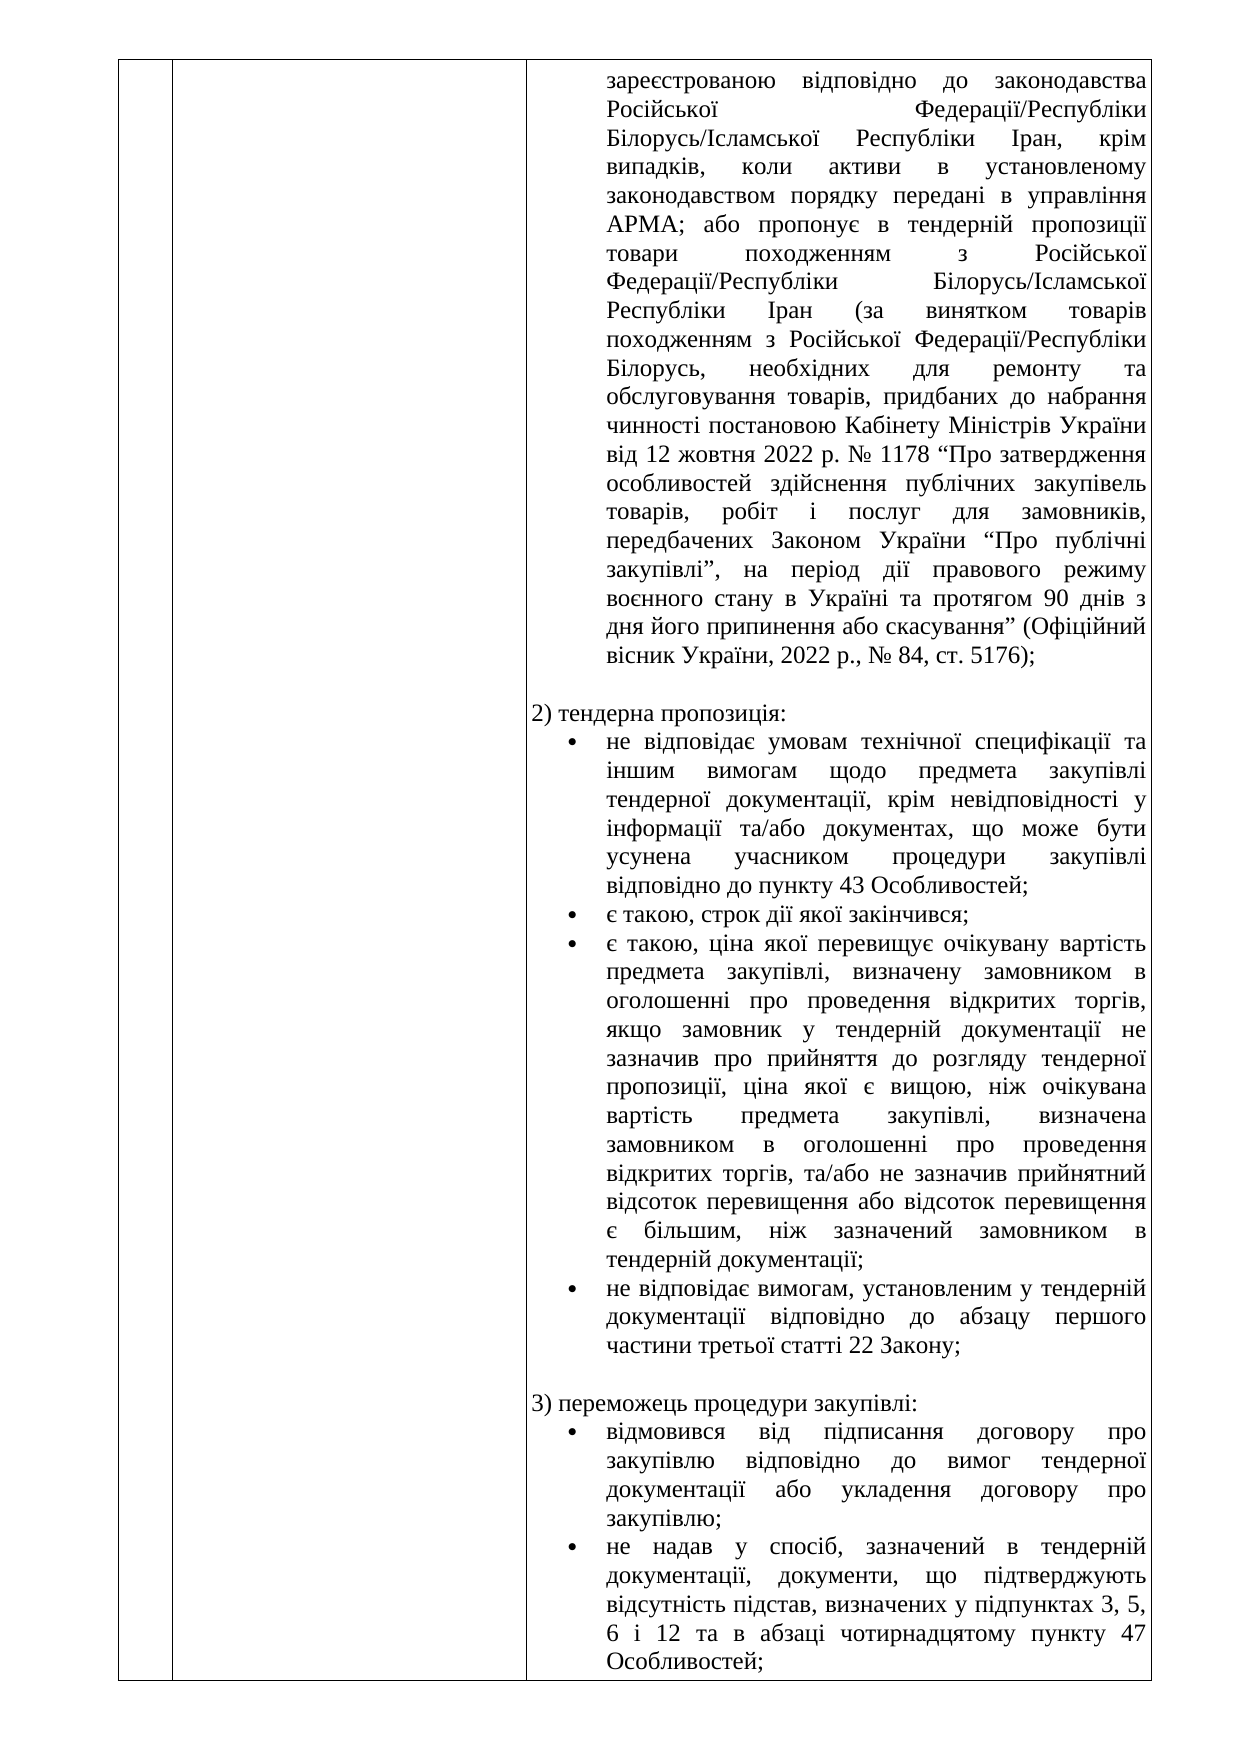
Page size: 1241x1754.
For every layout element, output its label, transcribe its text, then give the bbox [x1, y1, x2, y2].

table_cell 3 [119, 60, 172, 1680]
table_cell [527, 60, 1151, 1680]
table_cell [173, 60, 526, 1680]
